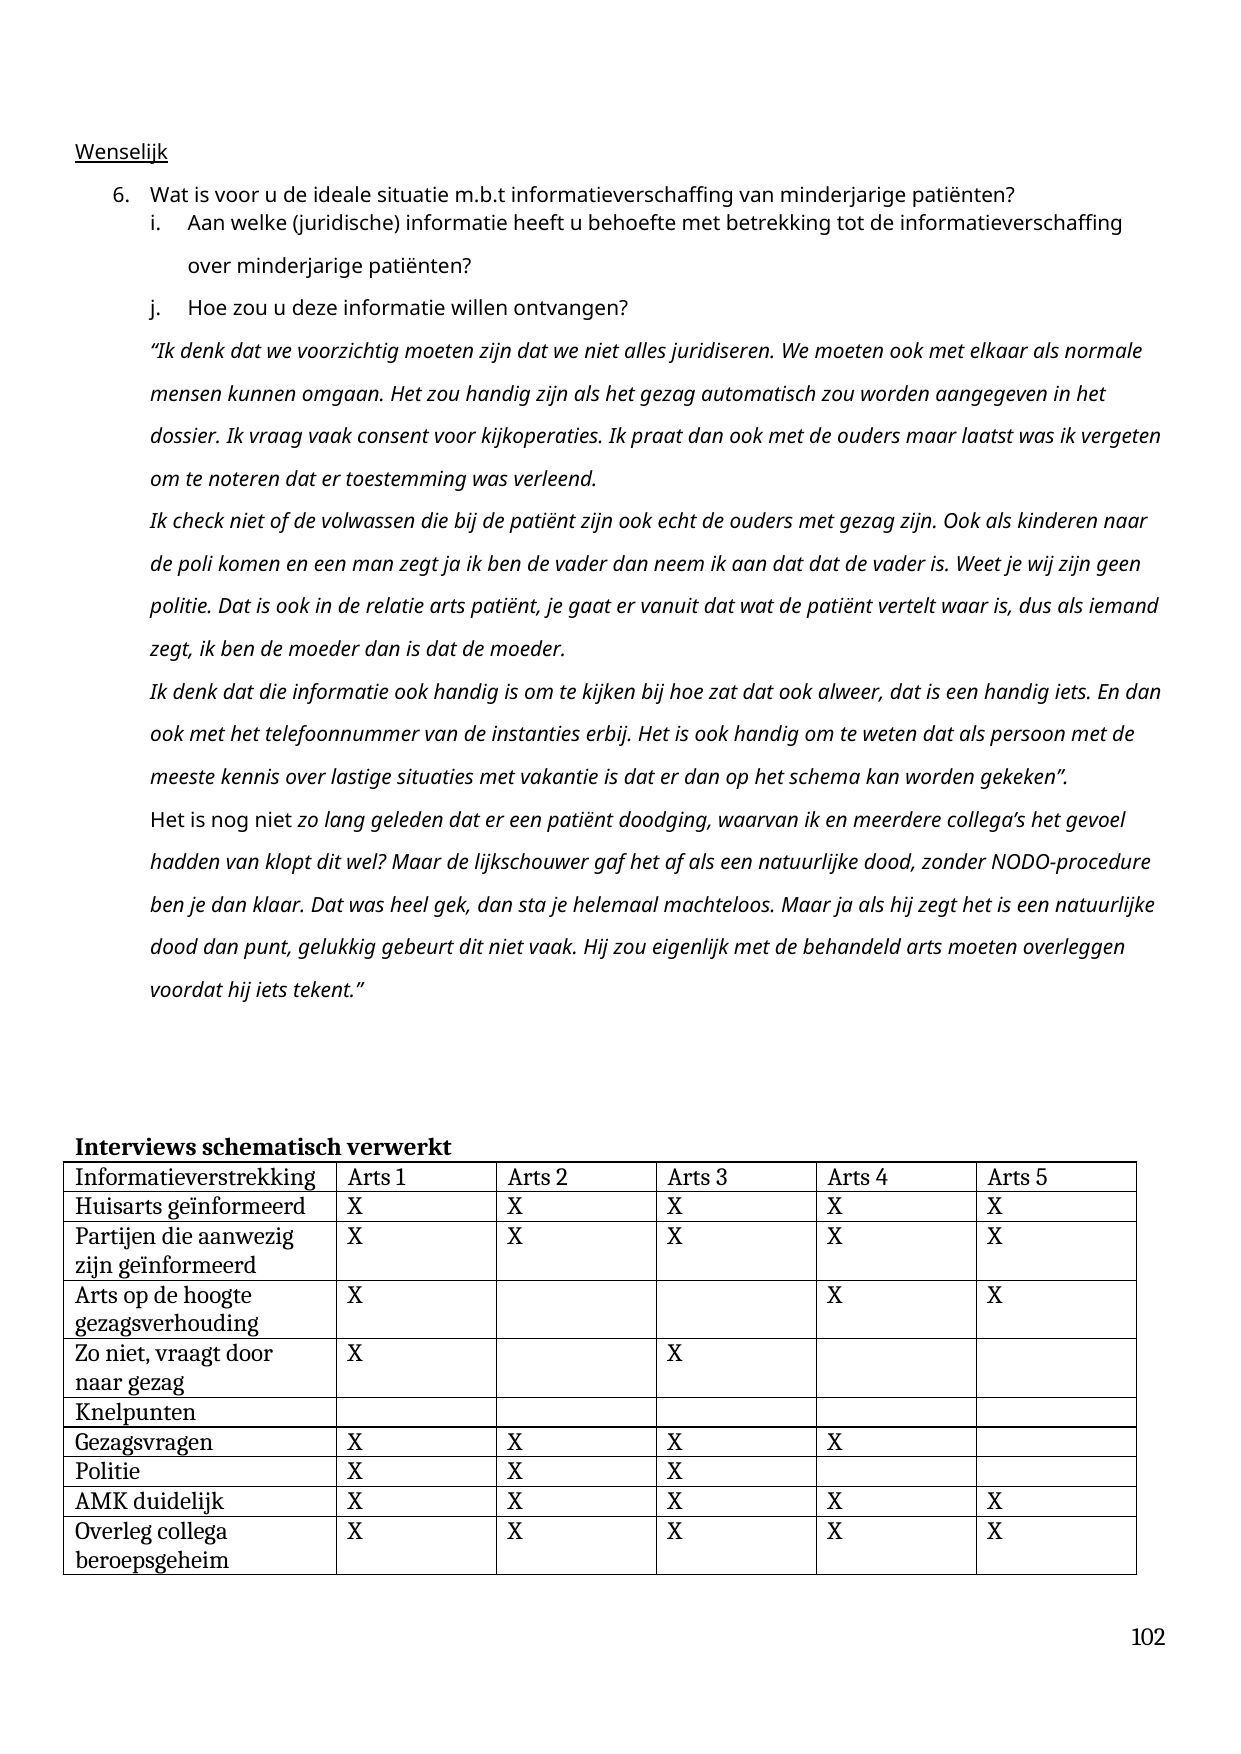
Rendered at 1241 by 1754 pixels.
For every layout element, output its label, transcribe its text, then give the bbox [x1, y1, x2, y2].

table_cell X [977, 1281, 1136, 1338]
table_cell X [337, 1428, 496, 1456]
table_cell [977, 1398, 1136, 1426]
table_cell [657, 1281, 816, 1338]
text Ik denk dat die informatie ook handig is om te kijken bij hoe zat dat ook alweer, dat is een handig iets. En dan ook met het telefoonnummer van de instanties erbij. Het is ook handig om te weten dat als persoon met de meeste kennis over lastige situaties met vakantie is dat er dan op het schema kan worden gekeken”. [150, 677, 1165, 791]
table_header Arts 2 [497, 1163, 656, 1191]
table_cell X [817, 1222, 976, 1279]
table_cell X [497, 1487, 656, 1516]
text Interviews schematisch verwerkt [75, 1133, 1165, 1161]
text “Ik denk dat we voorzichtig moeten zijn dat we niet alles juridiseren. We moeten ook met elkaar als normale mensen kunnen omgaan. Het zou handig zijn als het gezag automatisch zou worden aangegeven in het dossier. Ik vraag vaak consent voor kijkoperaties. Ik praat dan ook met de ouders maar laatst was ik vergeten om te noteren dat er toestemming was verleend. [150, 336, 1165, 492]
table_cell [497, 1398, 656, 1426]
table_cell [337, 1398, 496, 1426]
table_cell X [497, 1192, 656, 1221]
table_cell X [657, 1517, 816, 1574]
table_cell X [817, 1517, 976, 1574]
table_header Arts 5 [977, 1163, 1136, 1191]
table_cell X [817, 1192, 976, 1221]
table_cell Gezagsvragen [64, 1428, 336, 1456]
table_cell X [977, 1192, 1136, 1221]
table_header Arts 4 [817, 1163, 976, 1191]
table_cell AMK duidelijk [64, 1487, 336, 1516]
table_cell X [977, 1487, 1136, 1516]
table_cell Huisarts geïnformeerd [64, 1192, 336, 1221]
table_cell X [657, 1339, 816, 1397]
table_cell Zo niet, vraagt door naar gezag [64, 1339, 336, 1397]
table_cell [977, 1339, 1136, 1397]
table_cell X [497, 1222, 656, 1279]
table_cell [497, 1281, 656, 1338]
list Hoe zou u deze informatie willen ontvangen? [150, 293, 1165, 322]
table_cell Overleg collega beroepsgeheim [64, 1517, 336, 1574]
table_cell X [977, 1222, 1136, 1279]
table_cell X [337, 1339, 496, 1397]
table_cell [817, 1339, 976, 1397]
table_cell X [817, 1281, 976, 1338]
table_cell [817, 1457, 976, 1486]
table_cell X [337, 1517, 496, 1574]
table_cell Partijen die aanwezig zijn geïnformeerd [64, 1222, 336, 1279]
list Aan welke (juridische) informatie heeft u behoefte met betrekking tot de informatieverschaffing over minderjarige patiënten? [150, 208, 1165, 279]
table_cell [977, 1457, 1136, 1486]
table_header Arts 1 [337, 1163, 496, 1191]
table_cell X [657, 1487, 816, 1516]
table_cell [657, 1398, 816, 1426]
table_cell X [657, 1428, 816, 1456]
text Ik check niet of de volwassen die bij de patiënt zijn ook echt de ouders met gezag zijn. Ook als kinderen naar de poli komen en een man zegt ja ik ben de vader dan neem ik aan dat dat de vader is. Weet je wij zijn geen politie. Dat is ook in de relatie arts patiënt, je gaat er vanuit dat wat de patiënt vertelt waar is, dus als iemand zegt, ik ben de moeder dan is dat de moeder. [150, 506, 1165, 663]
table_cell X [497, 1457, 656, 1486]
text Wenselijk [75, 137, 1165, 166]
table_cell X [817, 1428, 976, 1456]
table_cell [817, 1398, 976, 1426]
table_cell [977, 1428, 1136, 1456]
table_cell X [657, 1192, 816, 1221]
table_cell X [497, 1428, 656, 1456]
table_cell [497, 1339, 656, 1397]
table_header Arts 3 [657, 1163, 816, 1191]
table_cell Politie [64, 1457, 336, 1486]
table_cell X [337, 1281, 496, 1338]
table_cell Knelpunten [64, 1398, 336, 1426]
table_cell X [977, 1517, 1136, 1574]
table_cell X [337, 1222, 496, 1279]
text Het is nog niet zo lang geleden dat er een patiënt doodging, waarvan ik en meerdere collega’s het gevoel hadden van klopt dit wel? Maar de lijkschouwer gaf het af als een natuurlijke dood, zonder NODO-procedure ben je dan klaar. Dat was heel gek, dan sta je helemaal machteloos. Maar ja als hij zegt het is een natuurlijke dood dan punt, gelukkig gebeurt dit niet vaak. Hij zou eigenlijk met de behandeld arts moeten overleggen voordat hij iets tekent.” [150, 805, 1165, 1003]
table_cell Arts op de hoogte gezagsverhouding [64, 1281, 336, 1338]
table_cell X [337, 1457, 496, 1486]
table_cell X [817, 1487, 976, 1516]
table_cell X [497, 1517, 656, 1574]
table_cell X [657, 1457, 816, 1486]
table_header Informatieverstrekking [64, 1163, 336, 1191]
list Wat is voor u de ideale situatie m.b.t informatieverschaffing van minderjarige patiënten? [112, 180, 1165, 208]
table_cell X [337, 1487, 496, 1516]
table_cell X [657, 1222, 816, 1279]
table_cell X [337, 1192, 496, 1221]
